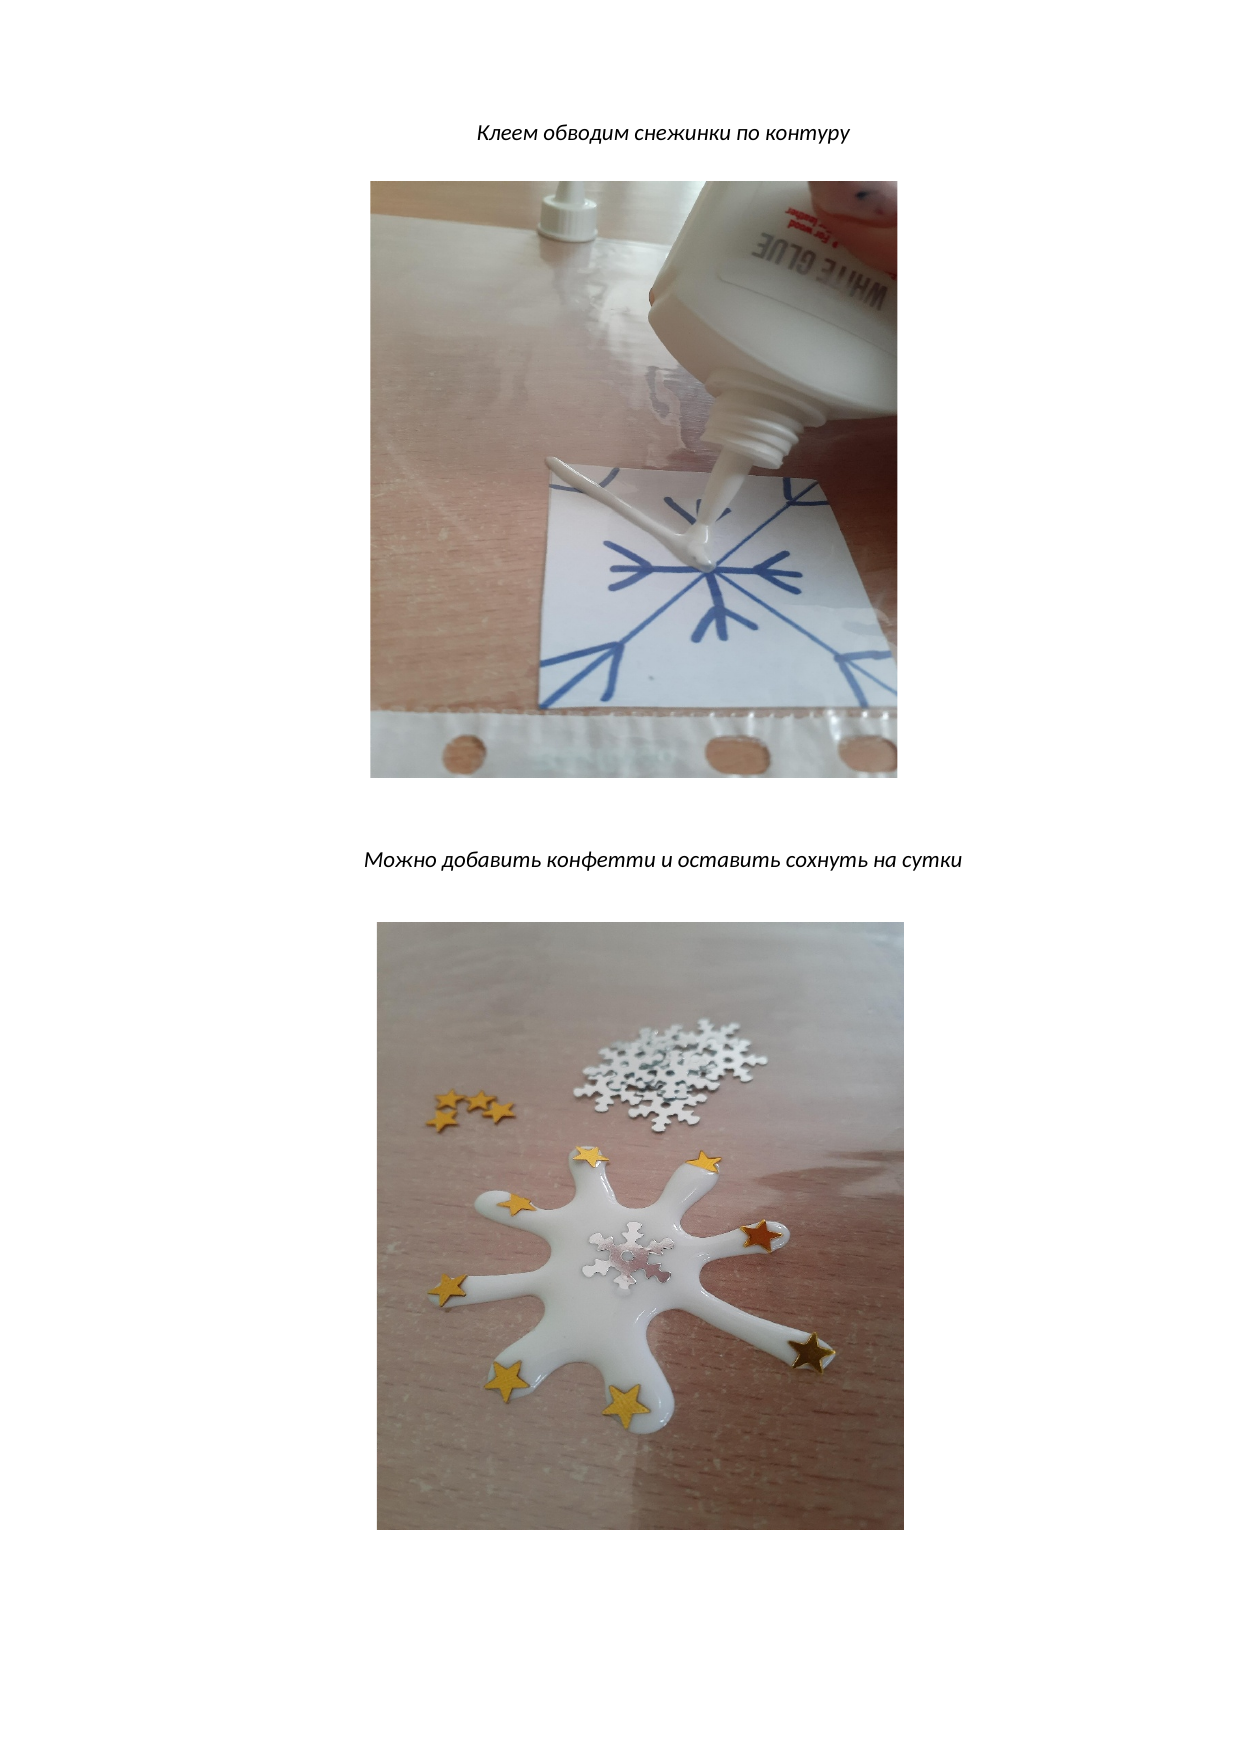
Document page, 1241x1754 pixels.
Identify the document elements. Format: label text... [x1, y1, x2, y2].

text Можно добавить конфетти и оставить сохнуть на сутки [177, 845, 1152, 873]
picture [376, 922, 904, 1530]
text Клеем обводим снежинки по контуру [177, 118, 1152, 146]
picture [370, 181, 898, 778]
